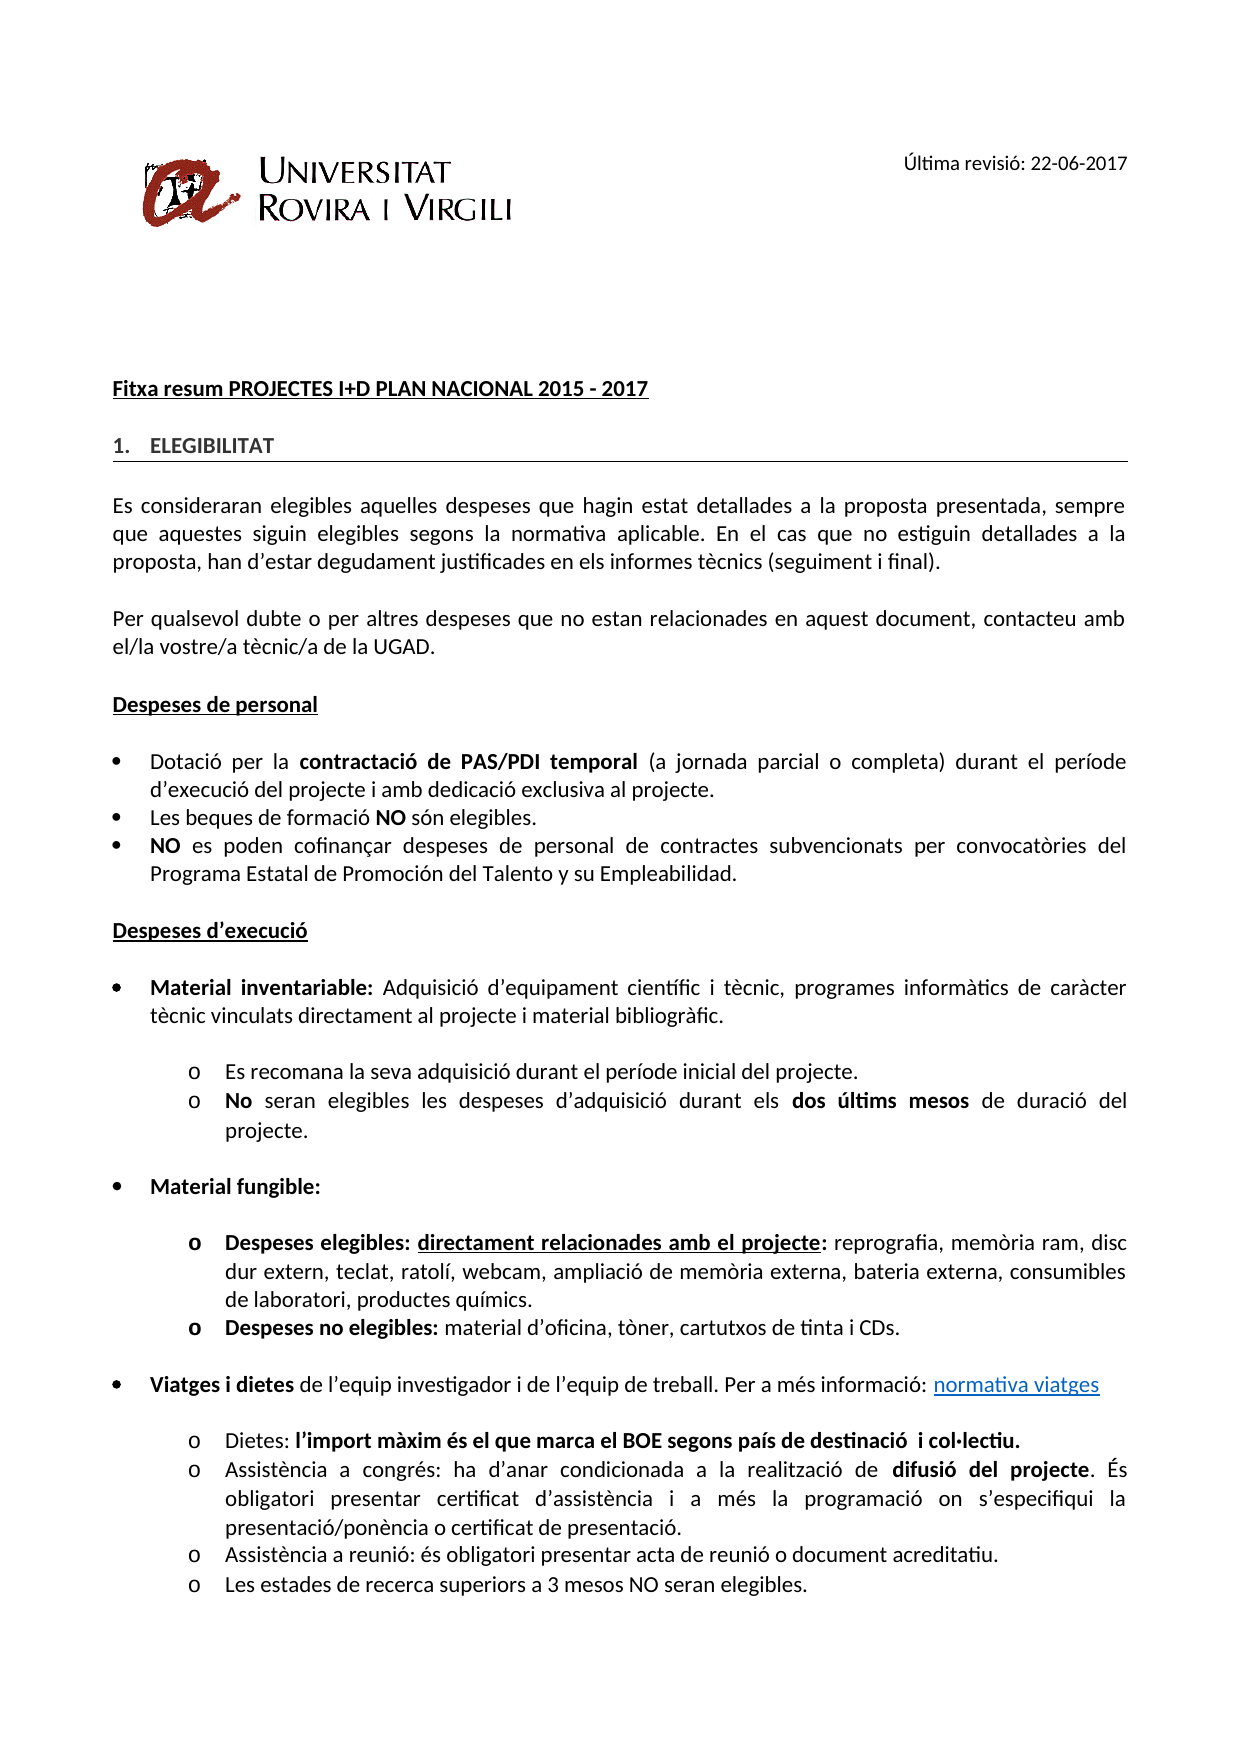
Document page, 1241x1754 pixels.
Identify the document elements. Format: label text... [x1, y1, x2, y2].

list Despeses no elegibles: material d’oficina, tòner, cartutxos de tinta i CDs. [188, 1313, 1128, 1342]
list Viatges i dietes de l’equip investigador i de l’equip de treball. Per a més informació: normativa viatges [112, 1370, 1128, 1398]
picture [112, 150, 543, 233]
list Les beques de formació NO són elegibles. [112, 803, 1128, 831]
text Es consideraran elegibles aquelles despeses que hagin estat detallades a la proposta presentada, sempre que aquestes siguin elegibles segons la normativa aplicable. En el cas que no estiguin detallades a la proposta, han d’estar degudament justificades en els informes tècnics (seguiment i final). [112, 491, 1128, 575]
list Assistència a congrés: ha d’anar condicionada a la realització de difusió del projecte. És obligatori presentar certificat d’assistència i a més la programació on s’especifiqui la presentació/ponència o certificat de presentació. [187, 1455, 1128, 1541]
list Material inventariable: Adquisició d’equipament científic i tècnic, programes informàtics de caràcter tècnic vinculats directament al projecte i material bibliogràfic. [112, 973, 1128, 1029]
text Despeses d’execució [112, 916, 1128, 944]
list Assistència a reunió: és obligatori presentar acta de reunió o document acreditatiu. [187, 1541, 1128, 1570]
list Material fungible: [113, 1172, 1128, 1200]
list NO es poden cofinançar despeses de personal de contractes subvencionats per convocatòries del Programa Estatal de Promoción del Talento y su Empleabilidad. [112, 831, 1128, 887]
list No seran elegibles les despeses d’adquisició durant els dos últims mesos de duració del projecte. [187, 1087, 1128, 1144]
text Per qualsevol dubte o per altres despeses que no estan relacionades en aquest document, contacteu amb el/la vostre/a tècnic/a de la UGAD. [112, 604, 1128, 661]
text Despeses de personal [112, 690, 1128, 718]
list Dotació per la contractació de PAS/PDI temporal (a jornada parcial o completa) durant el període d’execució del projecte i amb dedicació exclusiva al projecte. [112, 747, 1128, 803]
text Fitxa resum PROJECTES I+D PLAN NACIONAL 2015 - 2017 [112, 374, 1128, 402]
text Última revisió: 22-06-2017 [657, 150, 1128, 175]
list Dietes: l’import màxim és el que marca el BOE segons país de destinació i col·lectiu. [187, 1426, 1128, 1455]
list Es recomana la seva adquisició durant el període inicial del projecte. [187, 1057, 1128, 1087]
list Despeses elegibles: directament relacionades amb el projecte: reprografia, memòria ram, disc dur extern, teclat, ratolí, webcam, ampliació de memòria externa, bateria externa, consumibles de laboratori, productes químics. [188, 1228, 1128, 1313]
list ELEGIBILITAT [112, 431, 1128, 462]
list Les estades de recerca superiors a 3 mesos NO seran elegibles. [187, 1570, 1128, 1599]
